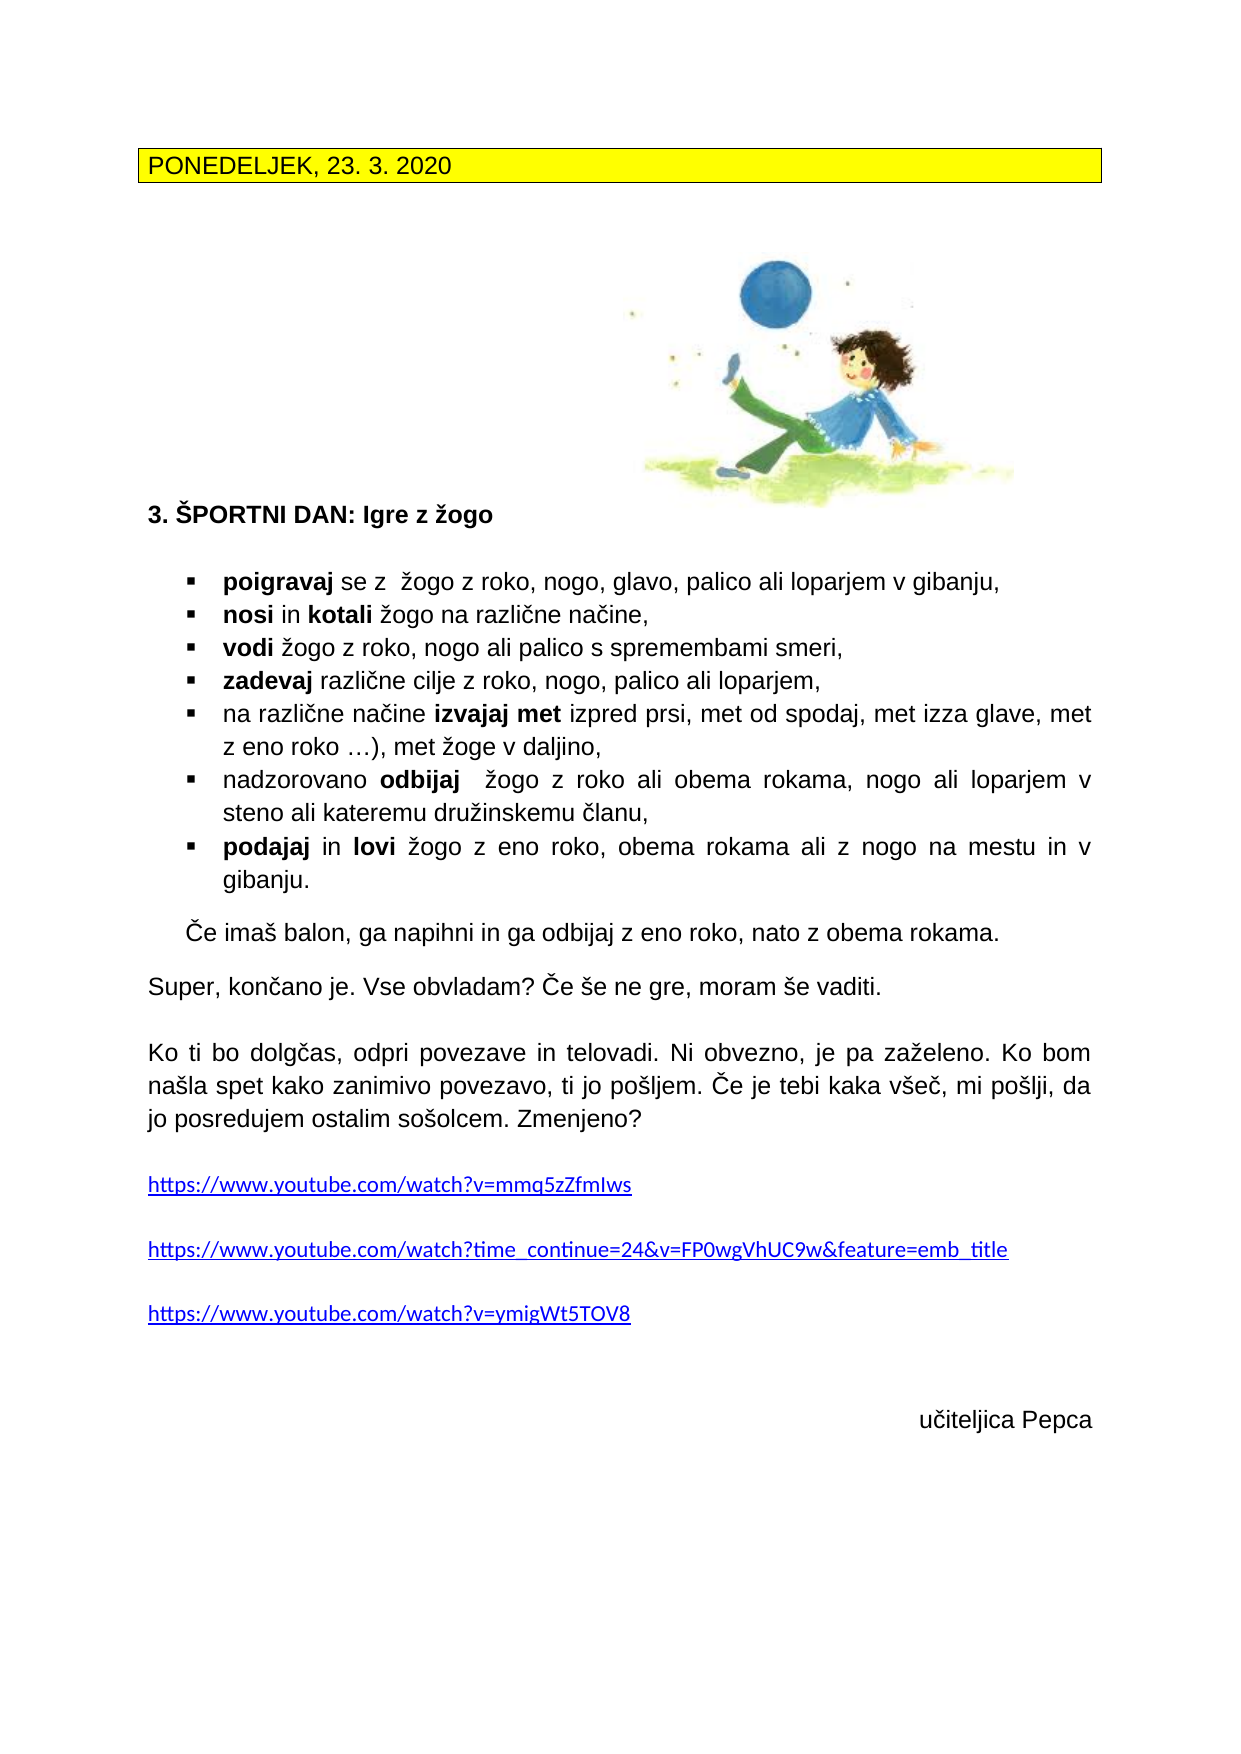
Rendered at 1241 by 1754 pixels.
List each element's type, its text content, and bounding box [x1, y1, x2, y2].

list https://www.youtube.com/watch?time_continue=24&v=FP0wgVhUC9w&feature=emb_title [148, 1235, 1093, 1263]
list Super, končano je. Vse obvladam? Če še ne gre, moram še vaditi. [148, 972, 1093, 1001]
text učiteljica Pepca [148, 1405, 1093, 1434]
list nosi in kotali žogo na različne načine, [185, 600, 1093, 629]
picture [622, 252, 1014, 524]
list podajaj in lovi žogo z eno roko, obema rokama ali z nogo na mestu in v gibanju. [185, 831, 1093, 893]
list zadevaj različne cilje z roko, nogo, palico ali loparjem, [185, 666, 1093, 695]
list https://www.youtube.com/watch?v=ymigWt5TOV8 [148, 1299, 1093, 1327]
list vodi žogo z roko, nogo ali palico s spremembami smeri, [185, 633, 1093, 662]
list na različne načine izvajaj met izpred prsi, met od spodaj, met izza glave, met z eno roko …), met žoge v daljino, [185, 699, 1093, 761]
list poigravaj se z žogo z roko, nogo, glavo, palico ali loparjem v gibanju, [185, 567, 1093, 596]
list PONEDELJEK, 23. 3. 2020 [139, 149, 1101, 182]
text Če imaš balon, ga napihni in ga odbijaj z eno roko, nato z obema rokama. [185, 918, 1093, 947]
list https://www.youtube.com/watch?v=mmq5zZfmIws [148, 1170, 1093, 1198]
list nadzorovano odbijaj žogo z roko ali obema rokama, nogo ali loparjem v steno ali kateremu družinskemu članu, [185, 765, 1093, 827]
list Ko ti bo dolgčas, odpri povezave in telovadi. Ni obvezno, je pa zaželeno. Ko bom našla spet kako zanimivo povezavo, ti jo pošljem. Če je tebi kaka všeč, mi pošlji, da jo posredujem ostalim sošolcem. Zmenjeno? [148, 1038, 1093, 1133]
